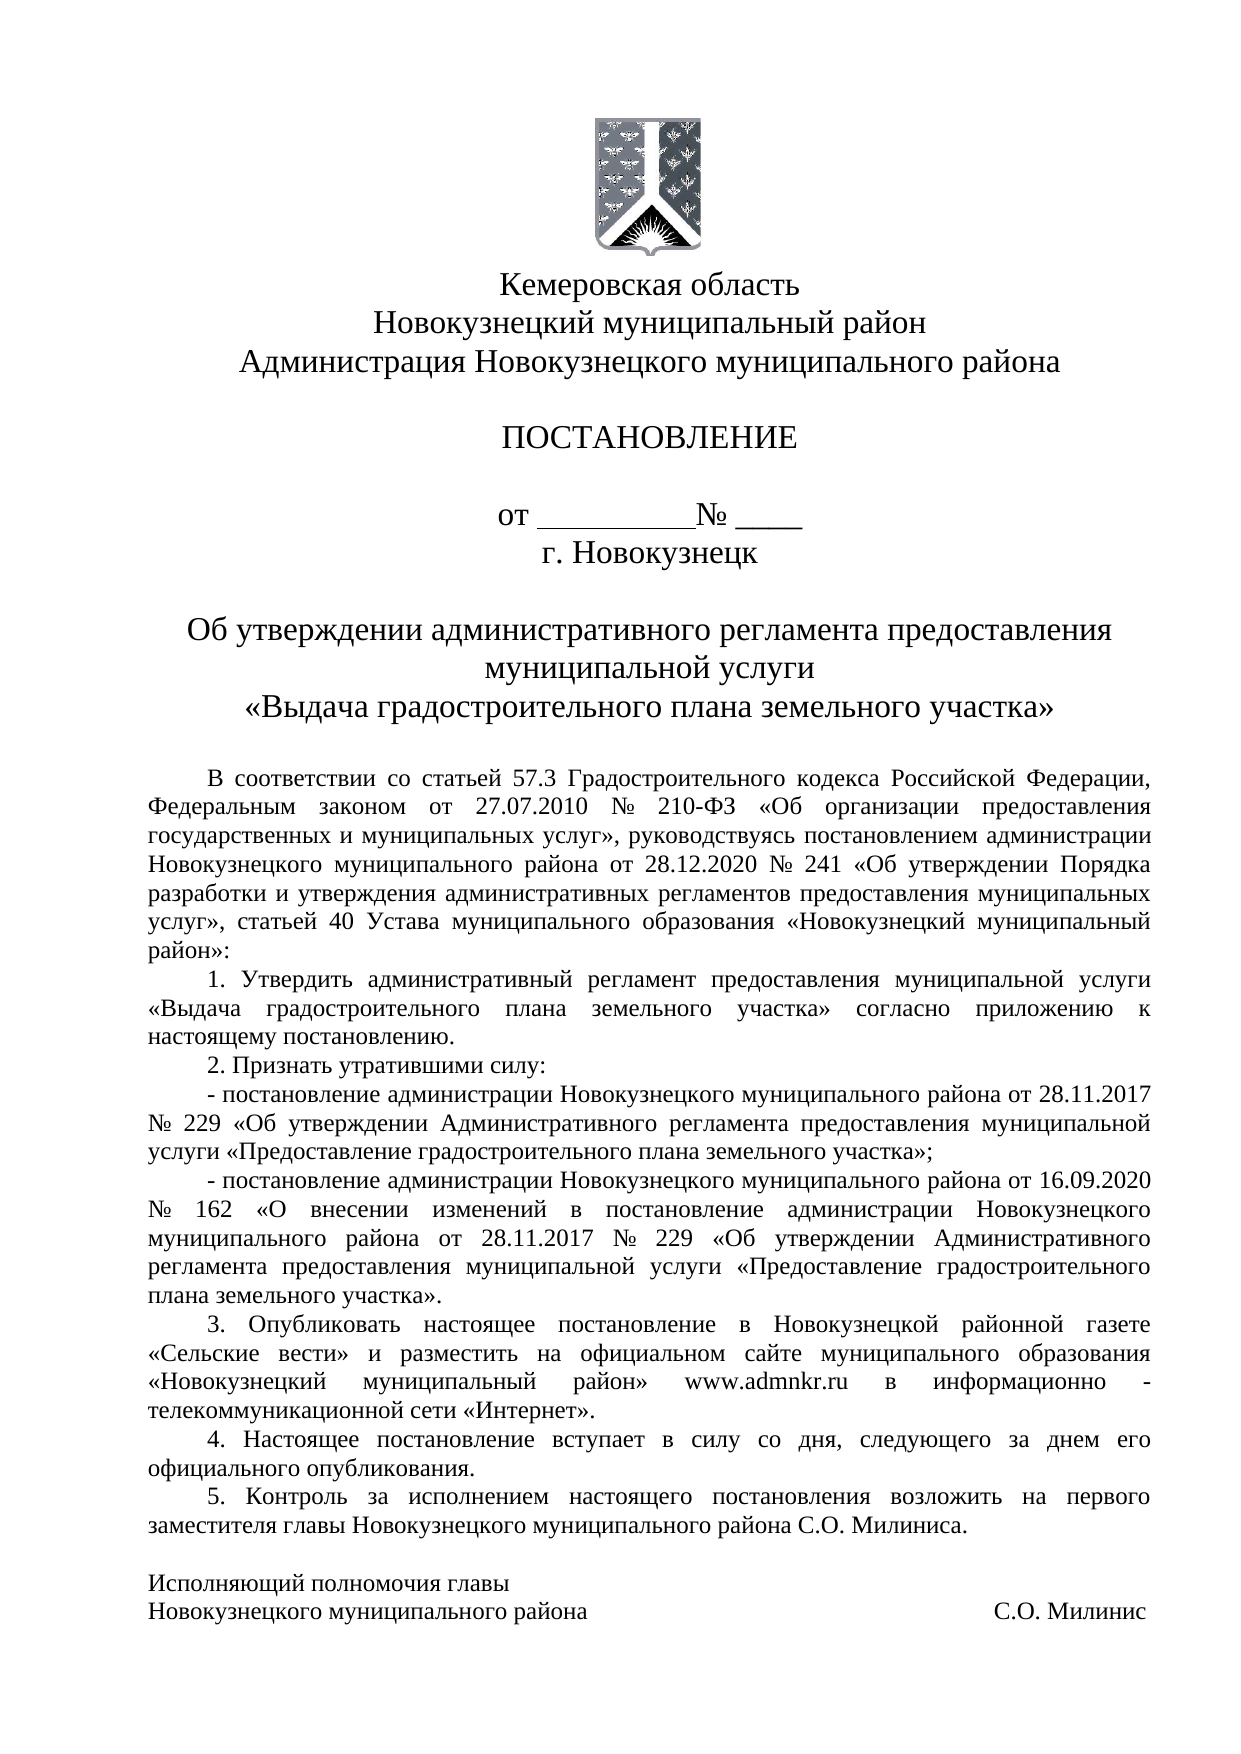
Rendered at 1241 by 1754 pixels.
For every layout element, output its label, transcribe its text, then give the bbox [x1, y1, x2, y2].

text Об утверждении административного регламента предоставления муниципальной услуги [148, 609, 1152, 686]
list 4. Настоящее постановление вступает в силу со дня, следующего за днем его официального опубликования. [148, 1424, 1152, 1481]
text ПОСТАНОВЛЕНИЕ [148, 418, 1152, 456]
text Администрация Новокузнецкого муниципального района [148, 341, 1152, 379]
text - постановление администрации Новокузнецкого муниципального района от 28.11.2017 № 229 «Об утверждении Административного регламента предоставления муниципальной услуги «Предоставление градостроительного плана земельного участка»; [148, 1079, 1152, 1165]
list Исполняющий полномочия главы [148, 1568, 1152, 1596]
text г. Новокузнецк [148, 533, 1152, 571]
text «Выдача градостроительного плана земельного участка» [148, 686, 1152, 724]
text Кемеровская область [148, 264, 1152, 303]
text В соответствии со статьей 57.3 Градостроительного кодекса Российской Федерации, Федеральным законом от 27.07.2010 № 210-ФЗ «Об организации предоставления государственных и муниципальных услуг», руководствуясь постановлением администрации Новокузнецкого муниципального района от 28.12.2020 № 241 «Об утверждении Порядка разработки и утверждения административных регламентов предоставления муниципальных услуг», статьей 40 Устава муниципального образования «Новокузнецкий муниципальный район»: [148, 763, 1152, 964]
list 5. Контроль за исполнением настоящего постановления возложить на первого заместителя главы Новокузнецкого муниципального района С.О. Милиниса. [148, 1481, 1152, 1539]
text 2. Признать утратившими силу: [148, 1050, 1152, 1079]
picture [595, 118, 701, 256]
text Новокузнецкий муниципальный район [148, 303, 1152, 341]
text - постановление администрации Новокузнецкого муниципального района от 16.09.2020 № 162 «О внесении изменений в постановление администрации Новокузнецкого муниципального района от 28.11.2017 № 229 «Об утверждении Административного регламента предоставления муниципальной услуги «Предоставление градостроительного плана земельного участка». [148, 1165, 1152, 1309]
text 1. Утвердить административный регламент предоставления муниципальной услуги «Выдача градостроительного плана земельного участка» согласно приложению к настоящему постановлению. [148, 964, 1152, 1050]
list Новокузнецкого муниципального района С.О. Милинис [148, 1596, 1152, 1625]
text от № ____ [148, 494, 1152, 533]
text 3. Опубликовать настоящее постановление в Новокузнецкой районной газете «Сельские вести» и разместить на официальном сайте муниципального образования «Новокузнецкий муниципальный район» www.admnkr.ru в информационно - телекоммуникационной сети «Интернет». [148, 1309, 1152, 1424]
